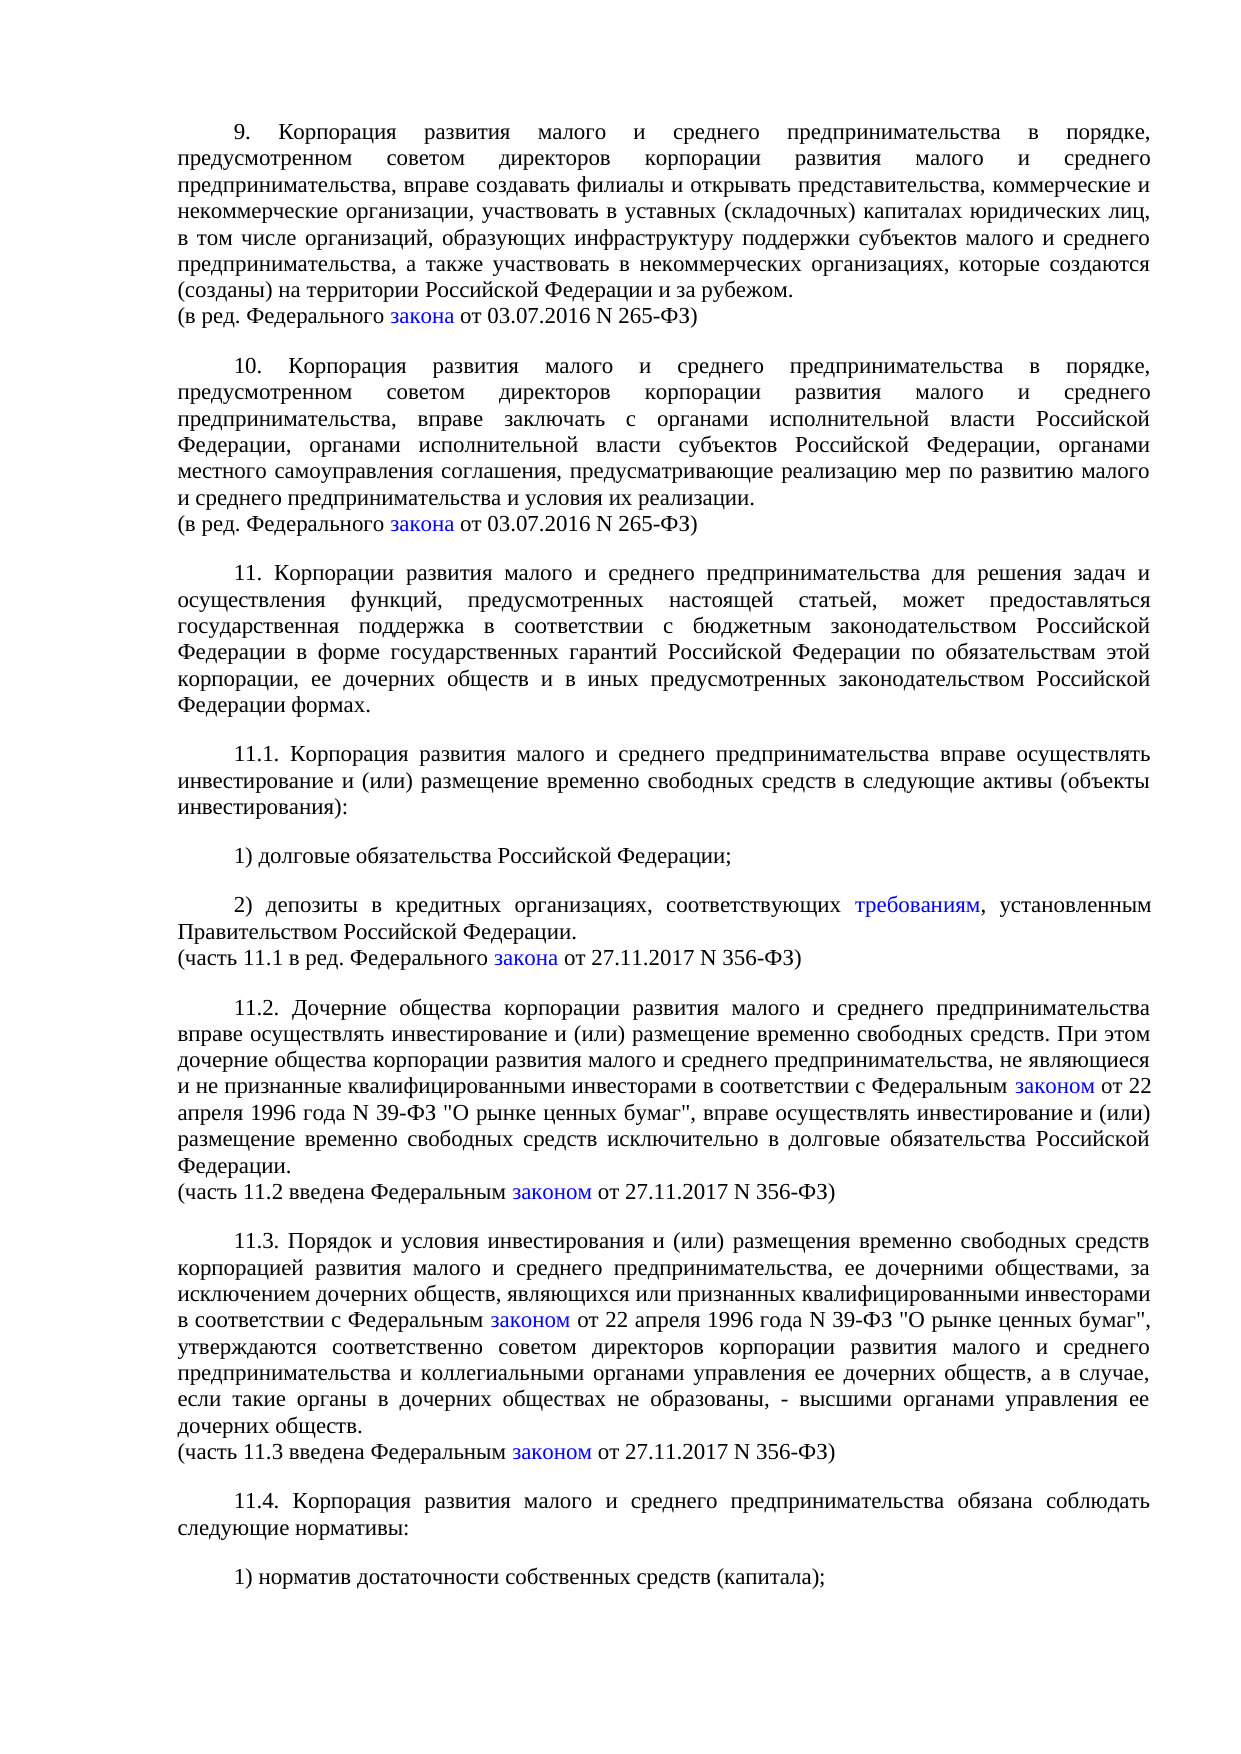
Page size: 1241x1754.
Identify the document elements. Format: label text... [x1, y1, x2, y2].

text 11.4. Корпорация развития малого и среднего предпринимательства обязана соблюдать следующие нормативы: [177, 1487, 1152, 1540]
text (часть 11.3 введена Федеральным законом от 27.11.2017 N 356-ФЗ) [177, 1438, 1152, 1464]
text 11.1. Корпорация развития малого и среднего предпринимательства вправе осуществлять инвестирование и (или) размещение временно свободных средств в следующие активы (объекты инвестирования): [177, 740, 1152, 819]
text (в ред. Федерального закона от 03.07.2016 N 265-ФЗ) [177, 510, 1152, 536]
text 11.3. Порядок и условия инвестирования и (или) размещения временно свободных средств корпорацией развития малого и среднего предпринимательства, ее дочерними обществами, за исключением дочерних обществ, являющихся или признанных квалифицированными инвесторами в соответствии с Федеральным законом от 22 апреля 1996 года N 39-ФЗ "О рынке ценных бумаг", утверждаются соответственно советом директоров корпорации развития малого и среднего предпринимательства и коллегиальными органами управления ее дочерних обществ, а в случае, если такие органы в дочерних обществах не образованы, - высшими органами управления ее дочерних обществ. [177, 1227, 1152, 1438]
text (часть 11.1 в ред. Федерального закона от 27.11.2017 N 356-ФЗ) [177, 944, 1152, 971]
text 1) норматив достаточности собственных средств (капитала); [177, 1563, 1152, 1589]
text 2) депозиты в кредитных организациях, соответствующих требованиям, установленным Правительством Российской Федерации. [177, 892, 1152, 944]
text 10. Корпорация развития малого и среднего предпринимательства в порядке, предусмотренном советом директоров корпорации развития малого и среднего предпринимательства, вправе заключать с органами исполнительной власти Российской Федерации, органами исполнительной власти субъектов Российской Федерации, органами местного самоуправления соглашения, предусматривающие реализацию мер по развитию малого и среднего предпринимательства и условия их реализации. [177, 352, 1152, 510]
text (часть 11.2 введена Федеральным законом от 27.11.2017 N 356-ФЗ) [177, 1178, 1152, 1204]
text 11. Корпорации развития малого и среднего предпринимательства для решения задач и осуществления функций, предусмотренных настоящей статьей, может предоставляться государственная поддержка в соответствии с бюджетным законодательством Российской Федерации в форме государственных гарантий Российской Федерации по обязательствам этой корпорации, ее дочерних обществ и в иных предусмотренных законодательством Российской Федерации формах. [177, 559, 1152, 717]
text 1) долговые обязательства Российской Федерации; [177, 842, 1152, 869]
text 9. Корпорация развития малого и среднего предпринимательства в порядке, предусмотренном советом директоров корпорации развития малого и среднего предпринимательства, вправе создавать филиалы и открывать представительства, коммерческие и некоммерческие организации, участвовать в уставных (складочных) капиталах юридических лиц, в том числе организаций, образующих инфраструктуру поддержки субъектов малого и среднего предпринимательства, а также участвовать в некоммерческих организациях, которые создаются (созданы) на территории Российской Федерации и за рубежом. [177, 118, 1152, 303]
text (в ред. Федерального закона от 03.07.2016 N 265-ФЗ) [177, 303, 1152, 329]
text 11.2. Дочерние общества корпорации развития малого и среднего предпринимательства вправе осуществлять инвестирование и (или) размещение временно свободных средств. При этом дочерние общества корпорации развития малого и среднего предпринимательства, не являющиеся и не признанные квалифицированными инвесторами в соответствии с Федеральным законом от 22 апреля 1996 года N 39-ФЗ "О рынке ценных бумаг", вправе осуществлять инвестирование и (или) размещение временно свободных средств исключительно в долговые обязательства Российской Федерации. [177, 993, 1152, 1178]
